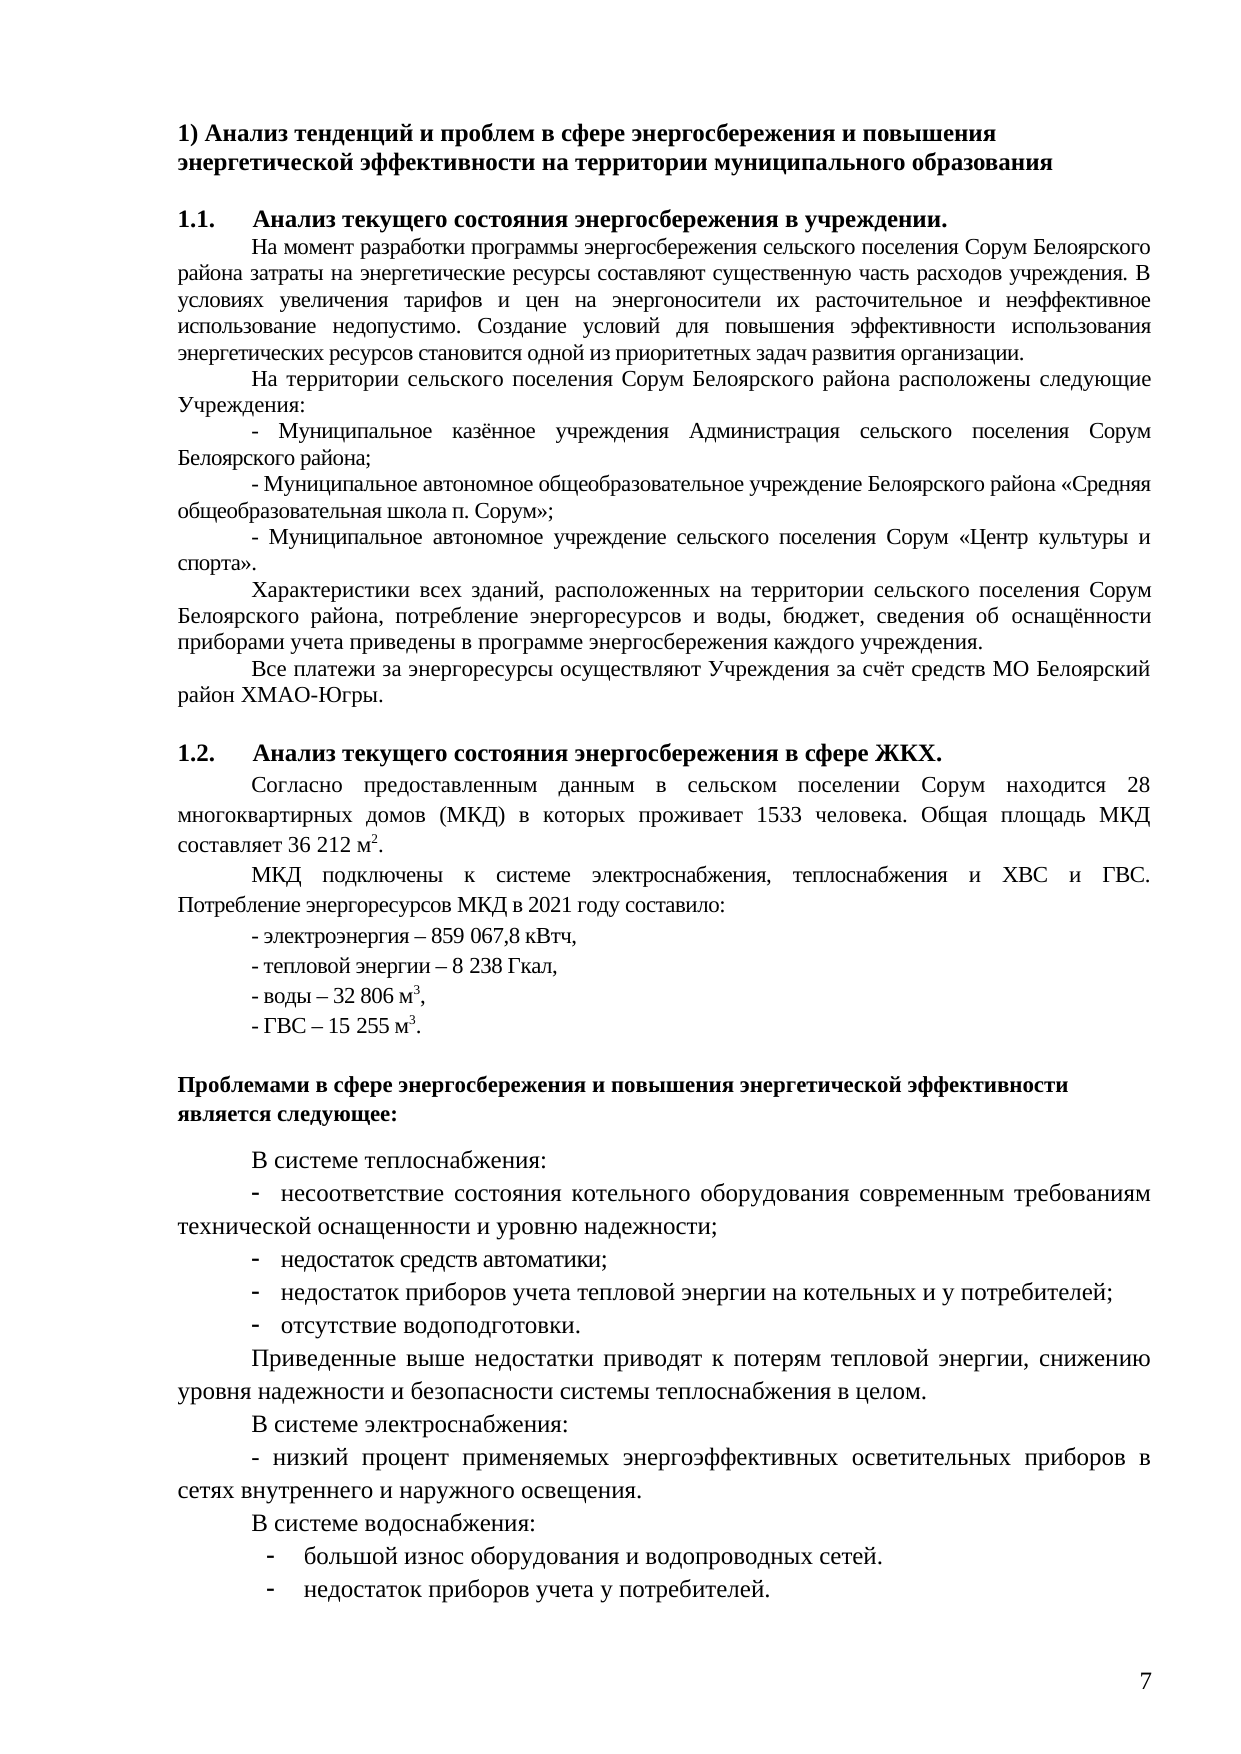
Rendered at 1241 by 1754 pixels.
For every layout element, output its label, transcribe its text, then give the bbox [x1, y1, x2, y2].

text - низкий процент применяемых энергоэффективных осветительных приборов в сетях внутреннего и наружного освещения. [177, 1442, 1152, 1504]
list несоответствие состояния котельного оборудования современным требованиям технической оснащенности и уровню надежности; [177, 1178, 1152, 1240]
text - воды – 32 806 м3, [177, 982, 1152, 1008]
text - электроэнергия – 859 067,8 кВтч, [177, 922, 1152, 948]
subtitle 1) Анализ тенденций и проблем в сфере энергосбережения и повышения энергетической эффективности на территории муниципального образования [177, 118, 1152, 176]
text Характеристики всех зданий, расположенных на территории сельского поселения Сорум Белоярского района, потребление энергоресурсов и воды, бюджет, сведения об оснащённости приборами учета приведены в программе энергосбережения каждого учреждения. [177, 576, 1152, 655]
text - Муниципальное казённое учреждения Администрация сельского поселения Сорум Белоярского района; [177, 418, 1152, 470]
list недостаток приборов учета тепловой энергии на котельных и у потребителей; [177, 1277, 1152, 1306]
list большой износ оборудования и водопроводных сетей. [266, 1541, 1152, 1570]
text - ГВС – 15 255 м3. [177, 1012, 1152, 1039]
text МКД подключены к системе электроснабжения, теплоснабжения и ХВС и ГВС. Потребление энергоресурсов МКД в 2021 году составило: [177, 861, 1152, 918]
list отсутствие водоподготовки. [177, 1310, 1152, 1339]
text Проблемами в сфере энергосбережения и повышения энергетической эффективности является следующее: [177, 1071, 1152, 1126]
subtitle Анализ текущего состояния энергосбережения в учреждении. [177, 204, 1152, 233]
text На территории сельского поселения Сорум Белоярского района расположены следующие Учреждения: [177, 365, 1152, 418]
text Приведенные выше недостатки приводят к потерям тепловой энергии, снижению уровня надежности и безопасности системы теплоснабжения в целом. [177, 1343, 1152, 1405]
text На момент разработки программы энергосбережения сельского поселения Сорум Белоярского района затраты на энергетические ресурсы составляют существенную часть расходов учреждения. В условиях увеличения тарифов и цен на энергоносители их расточительное и неэффективное использование недопустимо. Создание условий для повышения эффективности использования энергетических ресурсов становится одной из приоритетных задач развития организации. [177, 233, 1152, 365]
text Все платежи за энергоресурсы осуществляют Учреждения за счёт средств МО Белоярский район ХМАО-Югры. [177, 655, 1152, 707]
text В системе теплоснабжения: [177, 1145, 1152, 1174]
text Согласно предоставленным данным в сельском поселении Сорум находится 28 многоквартирных домов (МКД) в которых проживает 1533 человека. Общая площадь МКД составляет 36 212 м2. [177, 771, 1152, 857]
text - тепловой энергии – 8 238 Гкал, [177, 952, 1152, 978]
text В системе электроснабжения: [177, 1409, 1152, 1438]
subtitle Анализ текущего состояния энергосбережения в сфере ЖКХ. [177, 738, 1152, 766]
list недостаток приборов учета у потребителей. [266, 1574, 1152, 1603]
list недостаток средств автоматики; [177, 1244, 1152, 1273]
text - Муниципальное автономное учреждение сельского поселения Сорум «Центр культуры и спорта». [177, 523, 1152, 576]
text В системе водоснабжения: [177, 1508, 1152, 1537]
text - Муниципальное автономное общеобразовательное учреждение Белоярского района «Средняя общеобразовательная школа п. Сорум»; [177, 470, 1152, 523]
